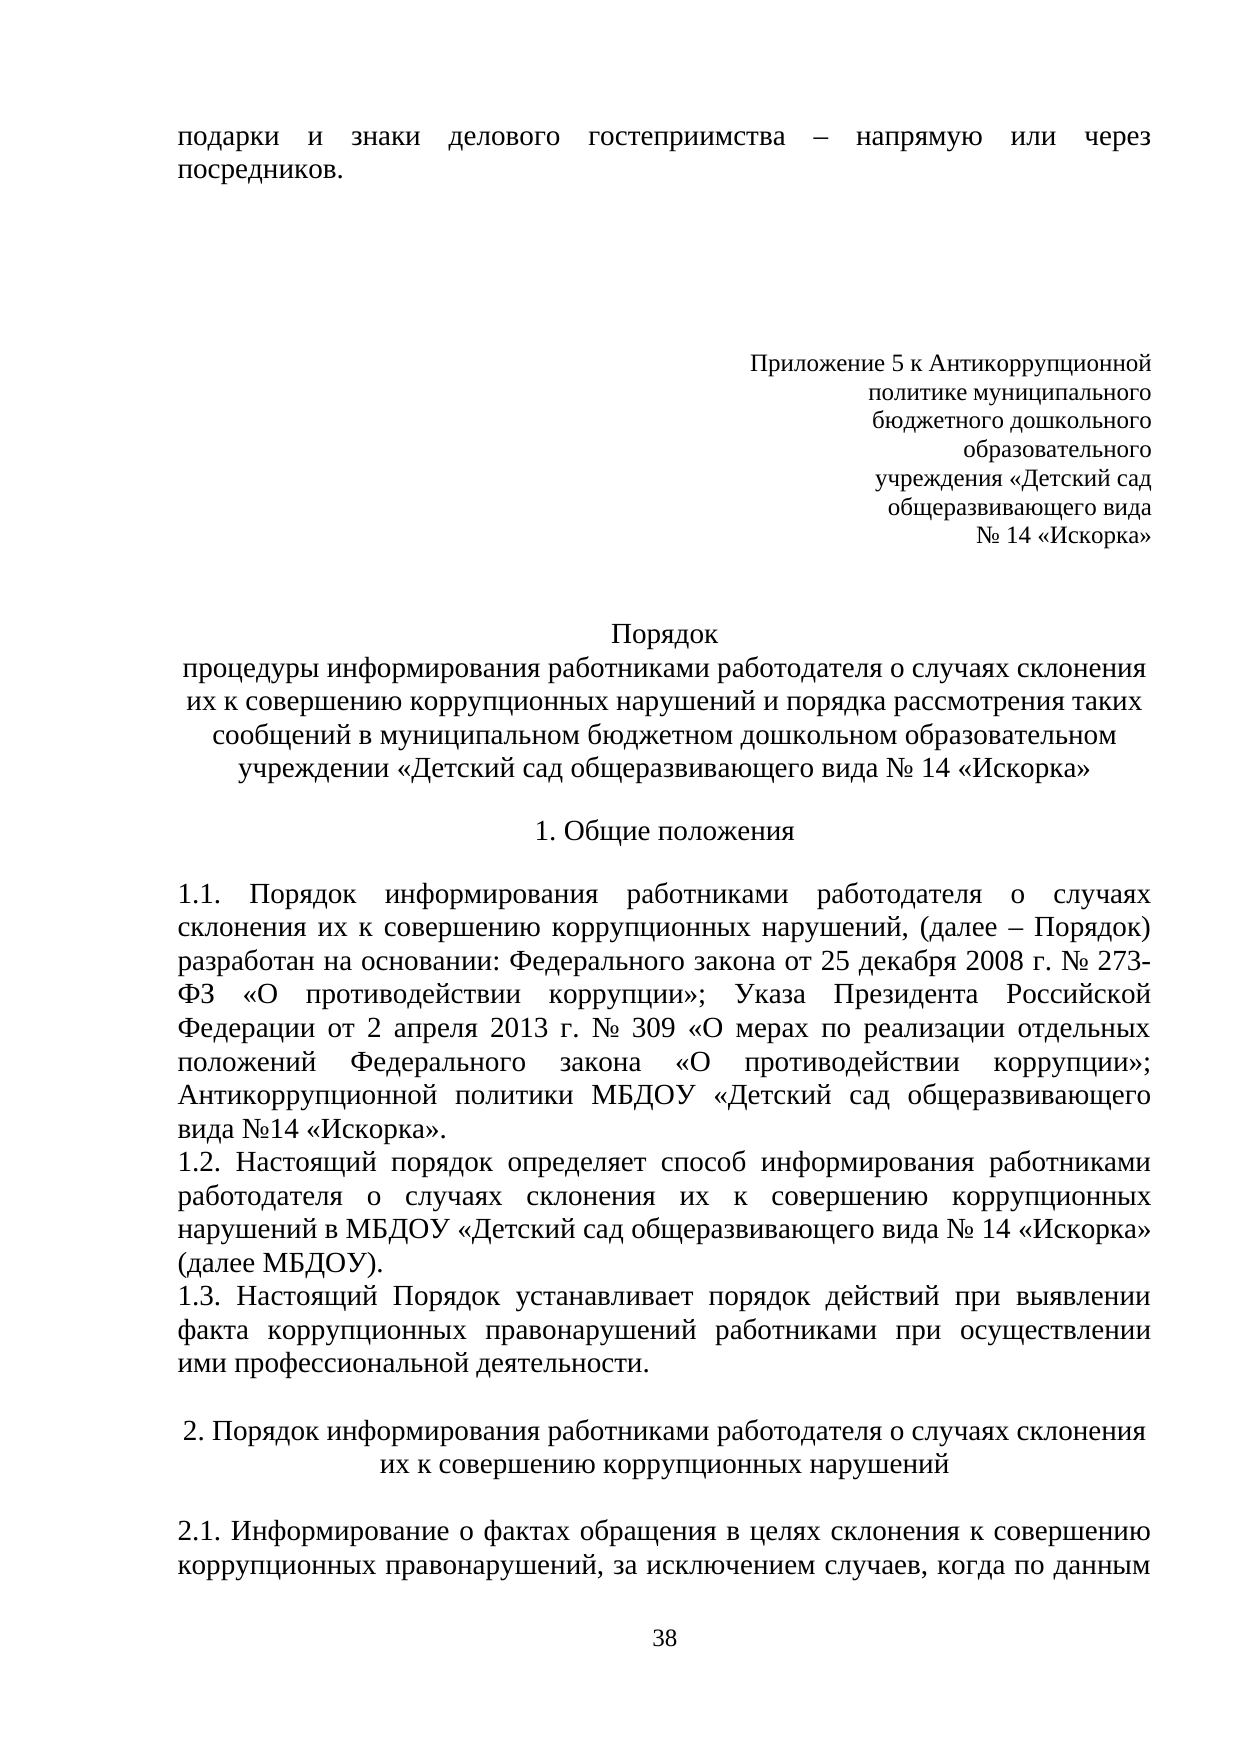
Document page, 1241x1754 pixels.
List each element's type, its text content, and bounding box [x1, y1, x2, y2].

text общеразвивающего вида [177, 492, 1152, 521]
text 1.3. Настоящий Порядок устанавливает порядок действий при выявлении факта коррупционных правонарушений работниками при осуществлении ими профессиональной деятельности. [177, 1278, 1152, 1379]
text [177, 1513, 1152, 1580]
text 2. Порядок информирования работниками работодателя о случаях склонения их к совершению коррупционных нарушений [177, 1413, 1152, 1480]
text процедуры информирования работниками работодателя о случаях склонения их к совершению коррупционных нарушений и порядка рассмотрения таких сообщений в муниципальном бюджетном дошкольном образовательном учреждении «Детский сад общеразвивающего вида № 14 «Искорка» [177, 650, 1152, 784]
text учреждения «Детский сад [177, 463, 1152, 492]
text Приложение 5 к Антикоррупционной [177, 348, 1152, 377]
text 1. Общие положения [177, 813, 1152, 847]
text 1.2. Настоящий порядок определяет способ информирования работниками работодателя о случаях склонения их к совершению коррупционных нарушений в МБДОУ «Детский сад общеразвивающего вида № 14 «Искорка» (далее МБДОУ). [177, 1144, 1152, 1278]
text политике муниципального [177, 377, 1152, 406]
text бюджетного дошкольного [177, 406, 1152, 434]
text № 14 «Искорка» [177, 521, 1152, 549]
text 1.1. Порядок информирования работниками работодателя о случаях склонения их к совершению коррупционных нарушений, (далее – Порядок) разработан на основании: Федерального закона от 25 декабря 2008 г. № 273-ФЗ «О противодействии коррупции»; Указа Президента Российской Федерации от 2 апреля 2013 г. № 309 «О мерах по реализации отдельных положений Федерального закона «О противодействии коррупции»; Антикоррупционной политики МБДОУ «Детский сад общеразвивающего вида №14 «Искорка». [177, 876, 1152, 1144]
text Порядок [177, 616, 1152, 650]
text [177, 118, 1152, 185]
text образовательного [177, 434, 1152, 463]
